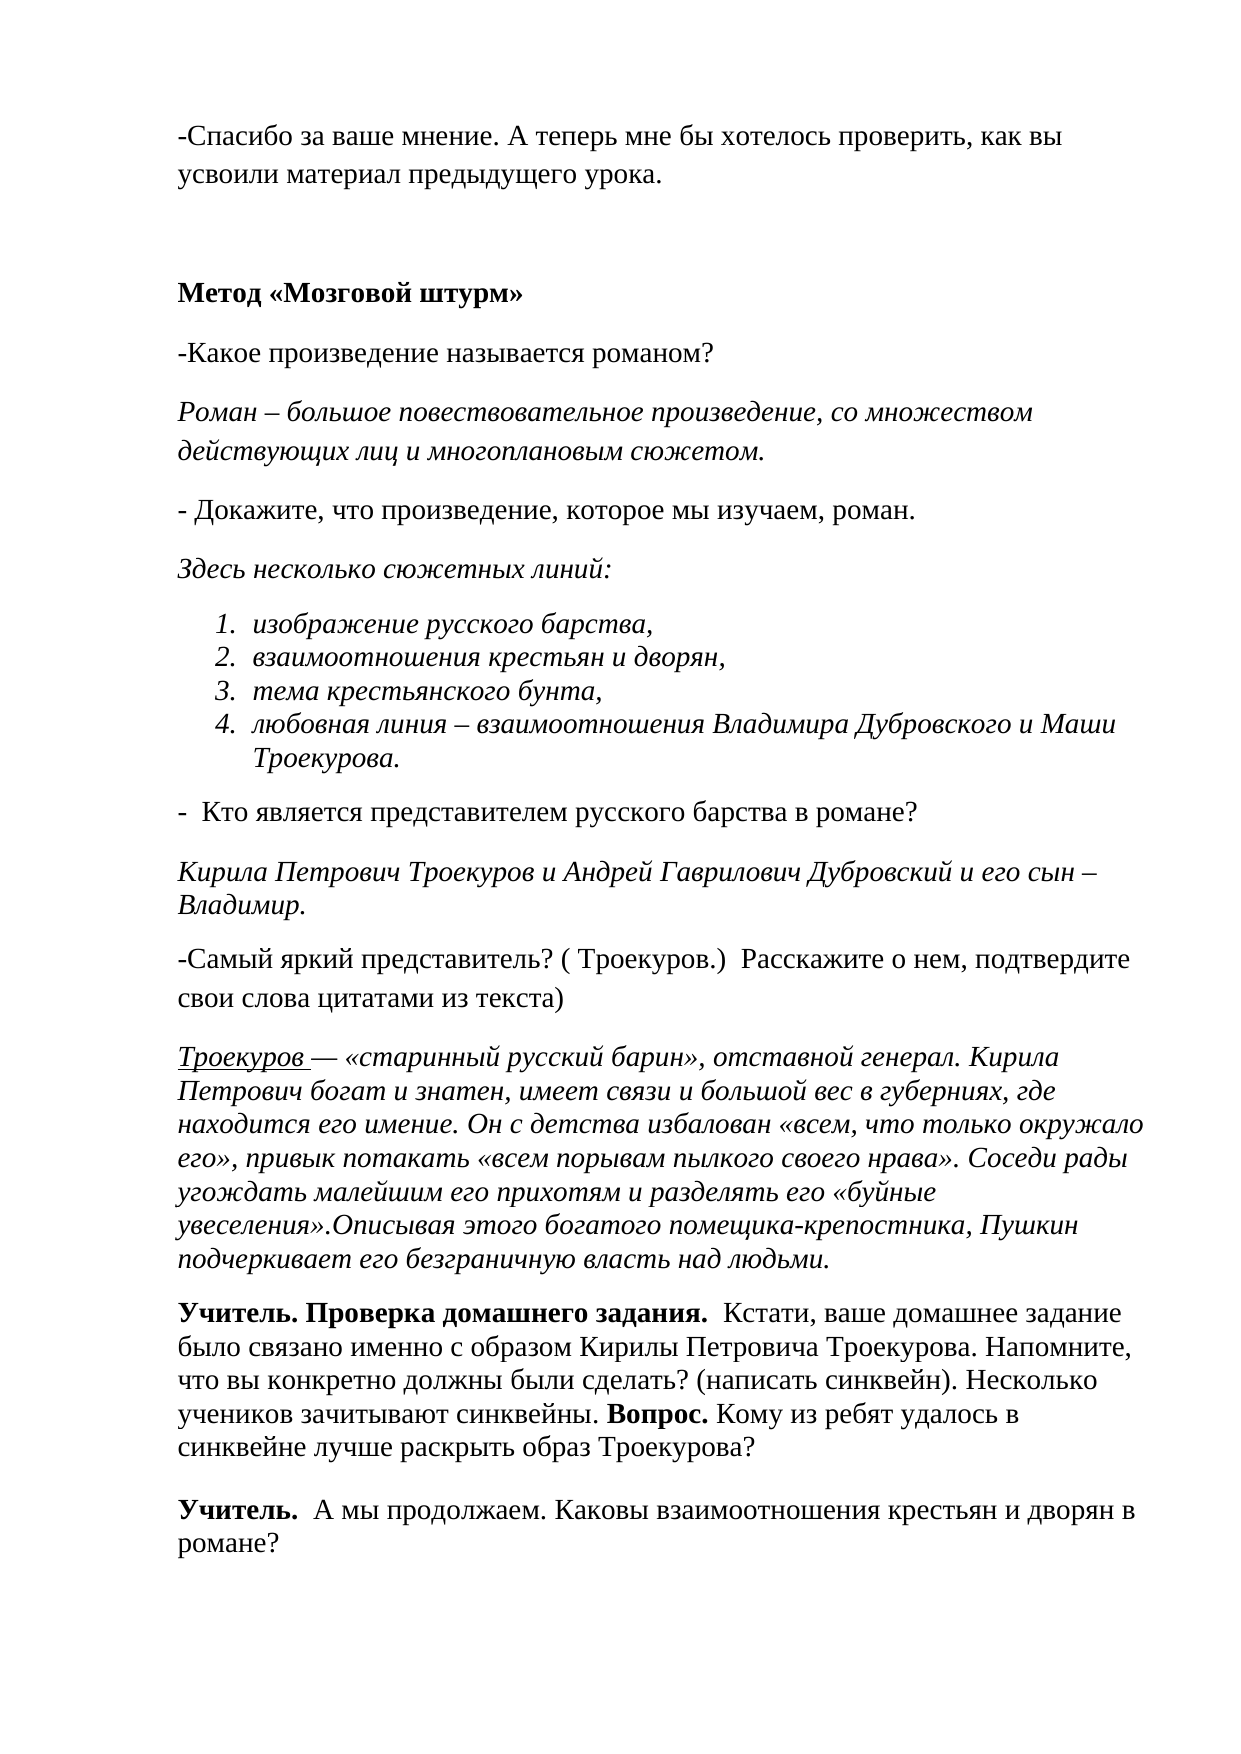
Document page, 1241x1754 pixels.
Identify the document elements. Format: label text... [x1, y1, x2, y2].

text -Спасибо за ваше мнение. А теперь мне бы хотелось проверить, как вы усвоили материал предыдущего урока. [177, 118, 1152, 190]
text Троекуров — «старинный русский барин», отставной генерал. Кирила Петрович богат и знатен, имеет связи и большой вес в губерниях, где находится его имение. Он с детства избалован «всем, что только окружало его», привык потакать «всем порывам пылкого своего нрава». Соседи рады угождать малейшим его прихотям и разделять его «буйные увеселения».Описывая этого богатого помещика-крепостника, Пушкин подчеркивает его безграничную власть над людьми. [177, 1039, 1152, 1274]
text - Докажите, что произведение, которое мы изучаем, роман. [177, 492, 1152, 526]
text Кирила Петрович Троекуров и Андрей Гаврилович Дубровский и его сын – Владимир. [177, 854, 1152, 921]
text - Кто является представителем русского барства в романе? [177, 794, 1152, 828]
text Здесь несколько сюжетных линий: [177, 551, 1152, 585]
list взаимоотношения крестьян и дворян, [215, 639, 1152, 673]
text -Самый яркий представитель? ( Троекуров.) Расскажите о нем, подтвердите свои слова цитатами из текста) [177, 942, 1152, 1014]
text Метод «Мозговой штурм» [177, 275, 1152, 309]
text Учитель. Проверка домашнего задания. Кстати, ваше домашнее задание было связано именно с образом Кирилы Петровича Троекурова. Напомните, что вы конкретно должны были сделать? (написать синквейн). Несколько учеников зачитывают синквейны. Вопрос. Кому из ребят удалось в синквейне лучше раскрыть образ Троекурова? [756, 1295, 1152, 1463]
text Роман – большое повествовательное произведение, со множеством действующих лиц и многоплановым сюжетом. [177, 394, 1152, 466]
list любовная линия – взаимоотношения Владимира Дубровского и Маши Троекурова. [215, 706, 1152, 773]
text -Какое произведение называется романом? [177, 335, 1152, 368]
list изображение русского барства, [215, 606, 1152, 639]
text Учитель. А мы продолжаем. Каковы взаимоотношения крестьян и дворян в романе? [177, 1492, 1152, 1559]
list тема крестьянского бунта, [215, 673, 1152, 706]
